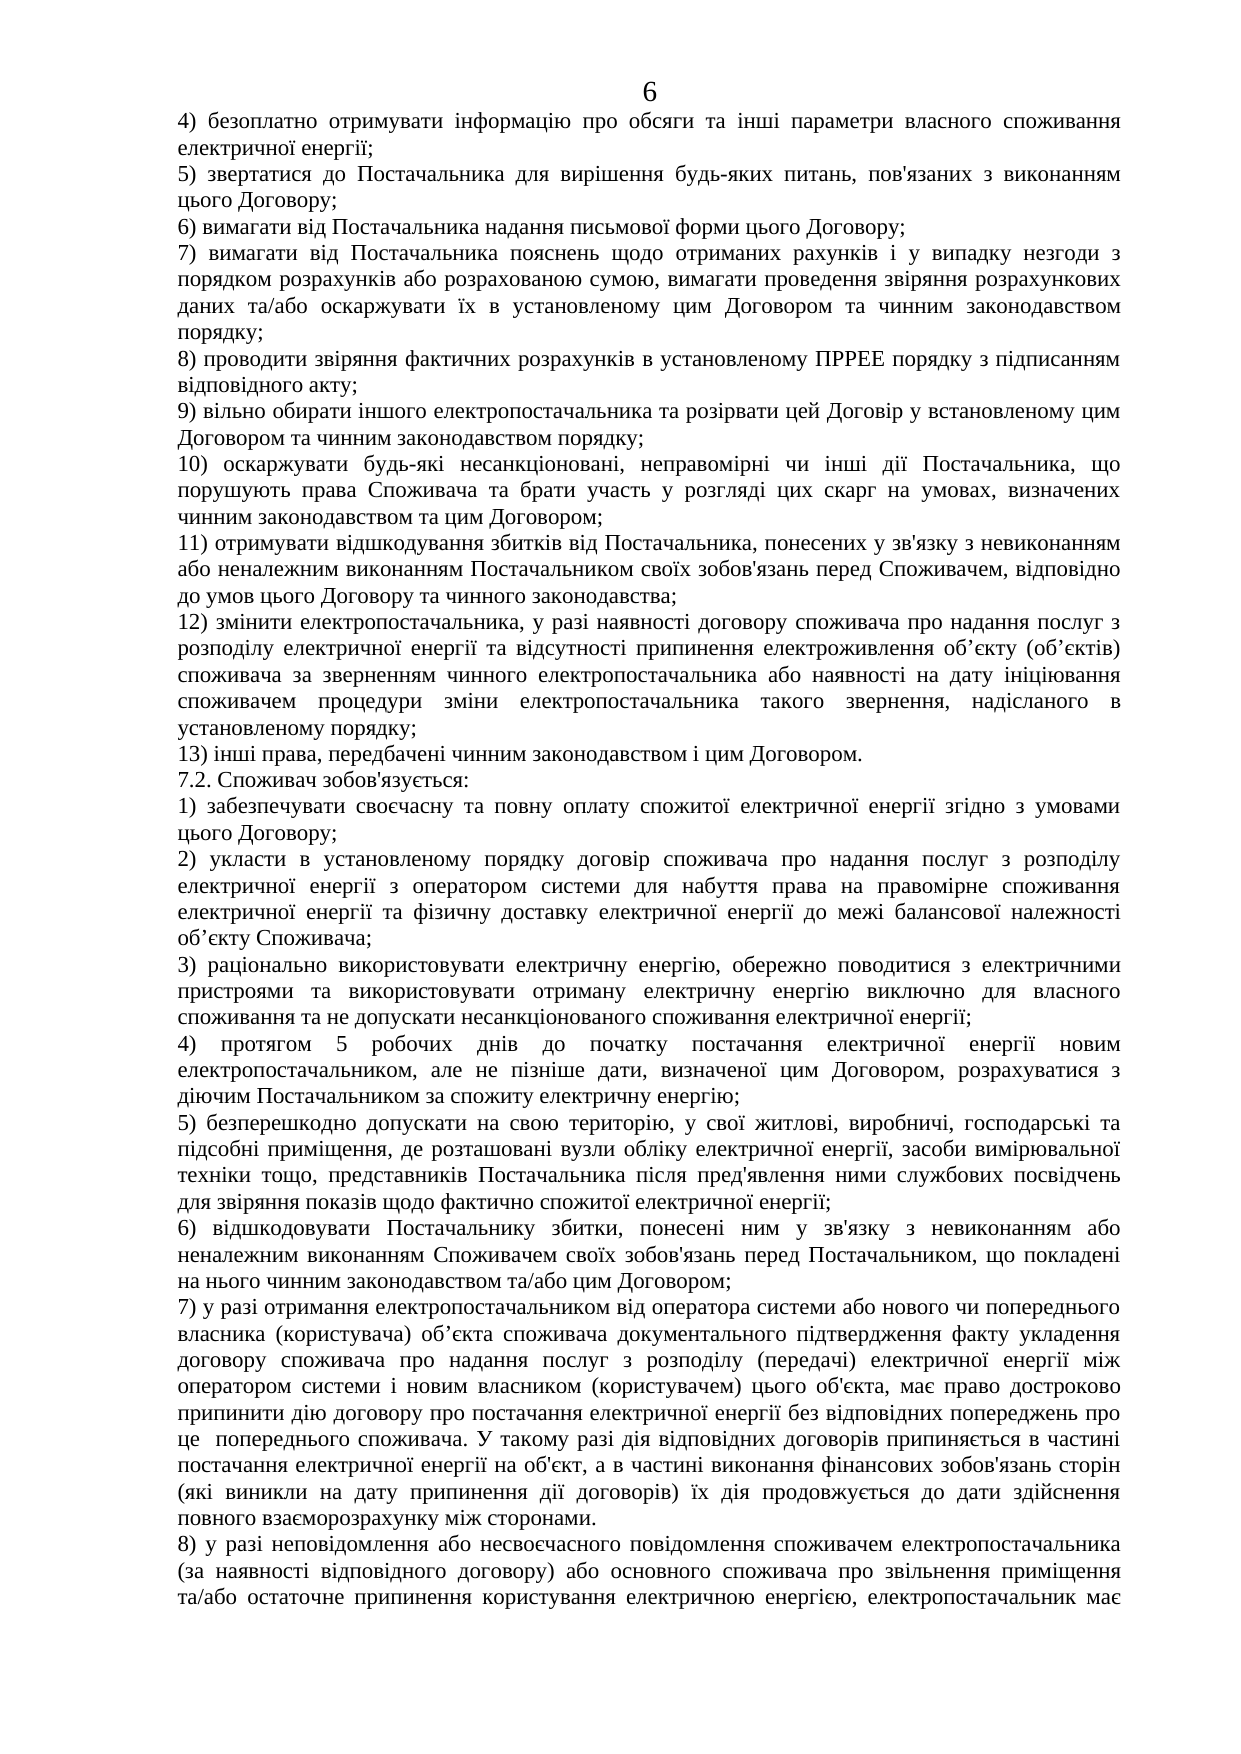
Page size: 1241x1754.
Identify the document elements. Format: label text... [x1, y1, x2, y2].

text 5) звертатися до Постачальника для вирішення будь-яких питань, пов'язаних з виконанням цього Договору; [177, 160, 1122, 213]
text 6) вимагати від Постачальника надання письмової форми цього Договору; [177, 213, 1122, 239]
text 2) укласти в установленому порядку договір споживача про надання послуг з розподілу електричної енергії з оператором системи для набуття права на правомірне споживання електричної енергії та фізичну доставку електричної енергії до межі балансової належності об’єкту Споживача; [177, 845, 1122, 951]
text 7) у разі отримання електропостачальником від оператора системи або нового чи попереднього власника (користувача) об’єкта споживача документального підтвердження факту укладення договору споживача про надання послуг з розподілу (передачі) електричної енергії між оператором системи і новим власником (користувачем) цього об'єкта, має право достроково припинити дію договору про постачання електричної енергії без відповідних попереджень про це попереднього споживача. У такому разі дія відповідних договорів припиняється в частині постачання електричної енергії на об'єкт, а в частині виконання фінансових зобов'язань сторін (які виникли на дату припинення дії договорів) їх дія продовжується до дати здійснення повного взаєморозрахунку між сторонами. [177, 1293, 1122, 1531]
text 8) проводити звіряння фактичних розрахунків в установленому ПРРЕЕ порядку з підписанням відповідного акту; [177, 344, 1122, 397]
text 4) безоплатно отримувати інформацію про обсяги та інші параметри власного споживання електричної енергії; [177, 107, 1122, 160]
text 4) протягом 5 робочих днів до початку постачання електричної енергії новим електропостачальником, але не пізніше дати, визначеної цим Договором, розрахуватися з діючим Постачальником за спожиту електричну енергію; [177, 1030, 1122, 1109]
text 7.2. Споживач зобов'язується: [177, 766, 1122, 793]
text 10) оскаржувати будь-які несанкціоновані, неправомірні чи інші дії Постачальника, що порушують права Споживача та брати участь у розгляді цих скарг на умовах, визначених чинним законодавством та цим Договором; [177, 450, 1122, 529]
text 11) отримувати відшкодування збитків від Постачальника, понесених у зв'язку з невиконанням або неналежним виконанням Постачальником своїх зобов'язань перед Споживачем, відповідно до умов цього Договору та чинного законодавства; [177, 529, 1122, 608]
text 12) змінити електропостачальника, у разі наявності договору споживача про надання послуг з розподілу електричної енергії та відсутності припинення електроживлення об’єкту (об’єктів) споживача за зверненням чинного електропостачальника або наявності на дату ініціювання споживачем процедури зміни електропостачальника такого звернення, надісланого в установленому порядку; [177, 608, 1122, 740]
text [177, 1531, 1122, 1609]
text 6) відшкодовувати Постачальнику збитки, понесені ним у зв'язку з невиконанням або неналежним виконанням Споживачем своїх зобов'язань перед Постачальником, що покладені на нього чинним законодавством та/або цим Договором; [177, 1214, 1122, 1293]
text 3) раціонально використовувати електричну енергію, обережно поводитися з електричними пристроями та використовувати отриману електричну енергію виключно для власного споживання та не допускати несанкціонованого споживання електричної енергії; [177, 951, 1122, 1030]
text 13) інші права, передбачені чинним законодавством і цим Договором. [177, 740, 1122, 766]
text 7) вимагати від Постачальника пояснень щодо отриманих рахунків і у випадку незгоди з порядком розрахунків або розрахованою сумою, вимагати проведення звіряння розрахункових даних та/або оскаржувати їх в установленому цим Договором та чинним законодавством порядку; [177, 239, 1122, 344]
text 1) забезпечувати своєчасну та повну оплату спожитої електричної енергії згідно з умовами цього Договору; [177, 793, 1122, 845]
text 9) вільно обирати іншого електропостачальника та розірвати цей Договір у встановленому цим Договором та чинним законодавством порядку; [177, 397, 1122, 450]
text 5) безперешкодно допускати на свою територію, у свої житлові, виробничі, господарські та підсобні приміщення, де розташовані вузли обліку електричної енергії, засоби вимірювальної техніки тощо, представників Постачальника після пред'явлення ними службових посвідчень для звіряння показів щодо фактично спожитої електричної енергії; [177, 1109, 1122, 1214]
